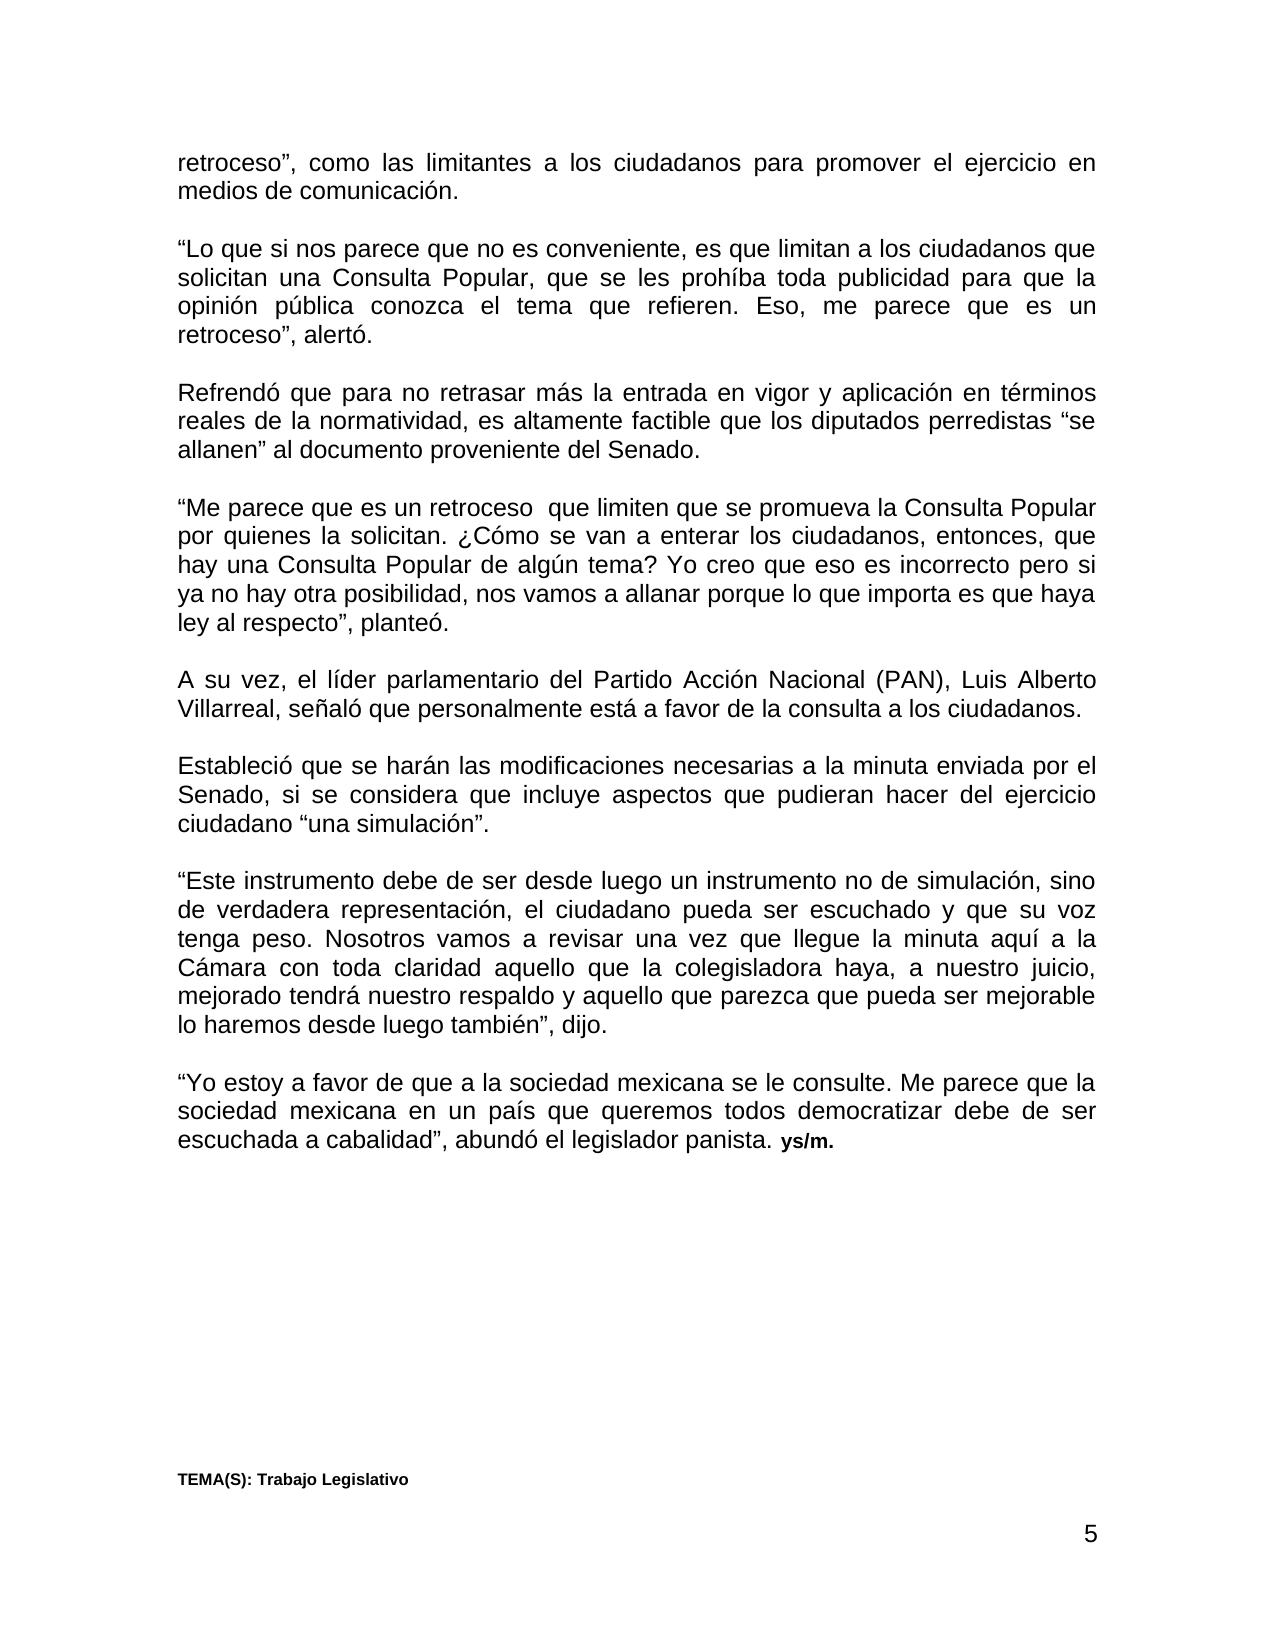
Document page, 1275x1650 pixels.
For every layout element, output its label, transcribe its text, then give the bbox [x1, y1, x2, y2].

text TEMA(S): Trabajo Legislativo [177, 1470, 1098, 1489]
text A su vez, el líder parlamentario del Partido Acción Nacional (PAN), Luis Alberto Villarreal, señaló que personalmente está a favor de la consulta a los ciudadanos. [177, 665, 1098, 723]
text “Me parece que es un retroceso que limiten que se promueva la Consulta Popular por quienes la solicitan. ¿Cómo se van a enterar los ciudadanos, entonces, que hay una Consulta Popular de algún tema? Yo creo que eso es incorrecto pero si ya no hay otra posibilidad, nos vamos a allanar porque lo que importa es que haya ley al respecto”, planteó. [177, 493, 1098, 636]
text Refrendó que para no retrasar más la entrada en vigor y aplicación en términos reales de la normatividad, es altamente factible que los diputados perredistas “se allanen” al documento proveniente del Senado. [177, 378, 1098, 464]
text “Este instrumento debe de ser desde luego un instrumento no de simulación, sino de verdadera representación, el ciudadano pueda ser escuchado y que su voz tenga peso. Nosotros vamos a revisar una vez que llegue la minuta aquí a la Cámara con toda claridad aquello que la colegisladora haya, a nuestro juicio, mejorado tendrá nuestro respaldo y aquello que parezca que pueda ser mejorable lo haremos desde luego también”, dijo. [177, 866, 1098, 1039]
text Estableció que se harán las modificaciones necesarias a la minuta enviada por el Senado, si se considera que incluye aspectos que pudieran hacer del ejercicio ciudadano “una simulación”. [177, 751, 1098, 838]
text “Yo estoy a favor de que a la sociedad mexicana se le consulte. Me parece que la sociedad mexicana en un país que queremos todos democratizar debe de ser escuchada a cabalidad”, abundó el legislador panista. ys/m. [177, 1068, 1098, 1154]
text “Lo que si nos parece que no es conveniente, es que limitan a los ciudadanos que solicitan una Consulta Popular, que se les prohíba toda publicidad para que la opinión pública conozca el tema que refieren. Eso, me parece que es un retroceso”, alertó. [177, 234, 1098, 349]
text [177, 148, 1098, 205]
